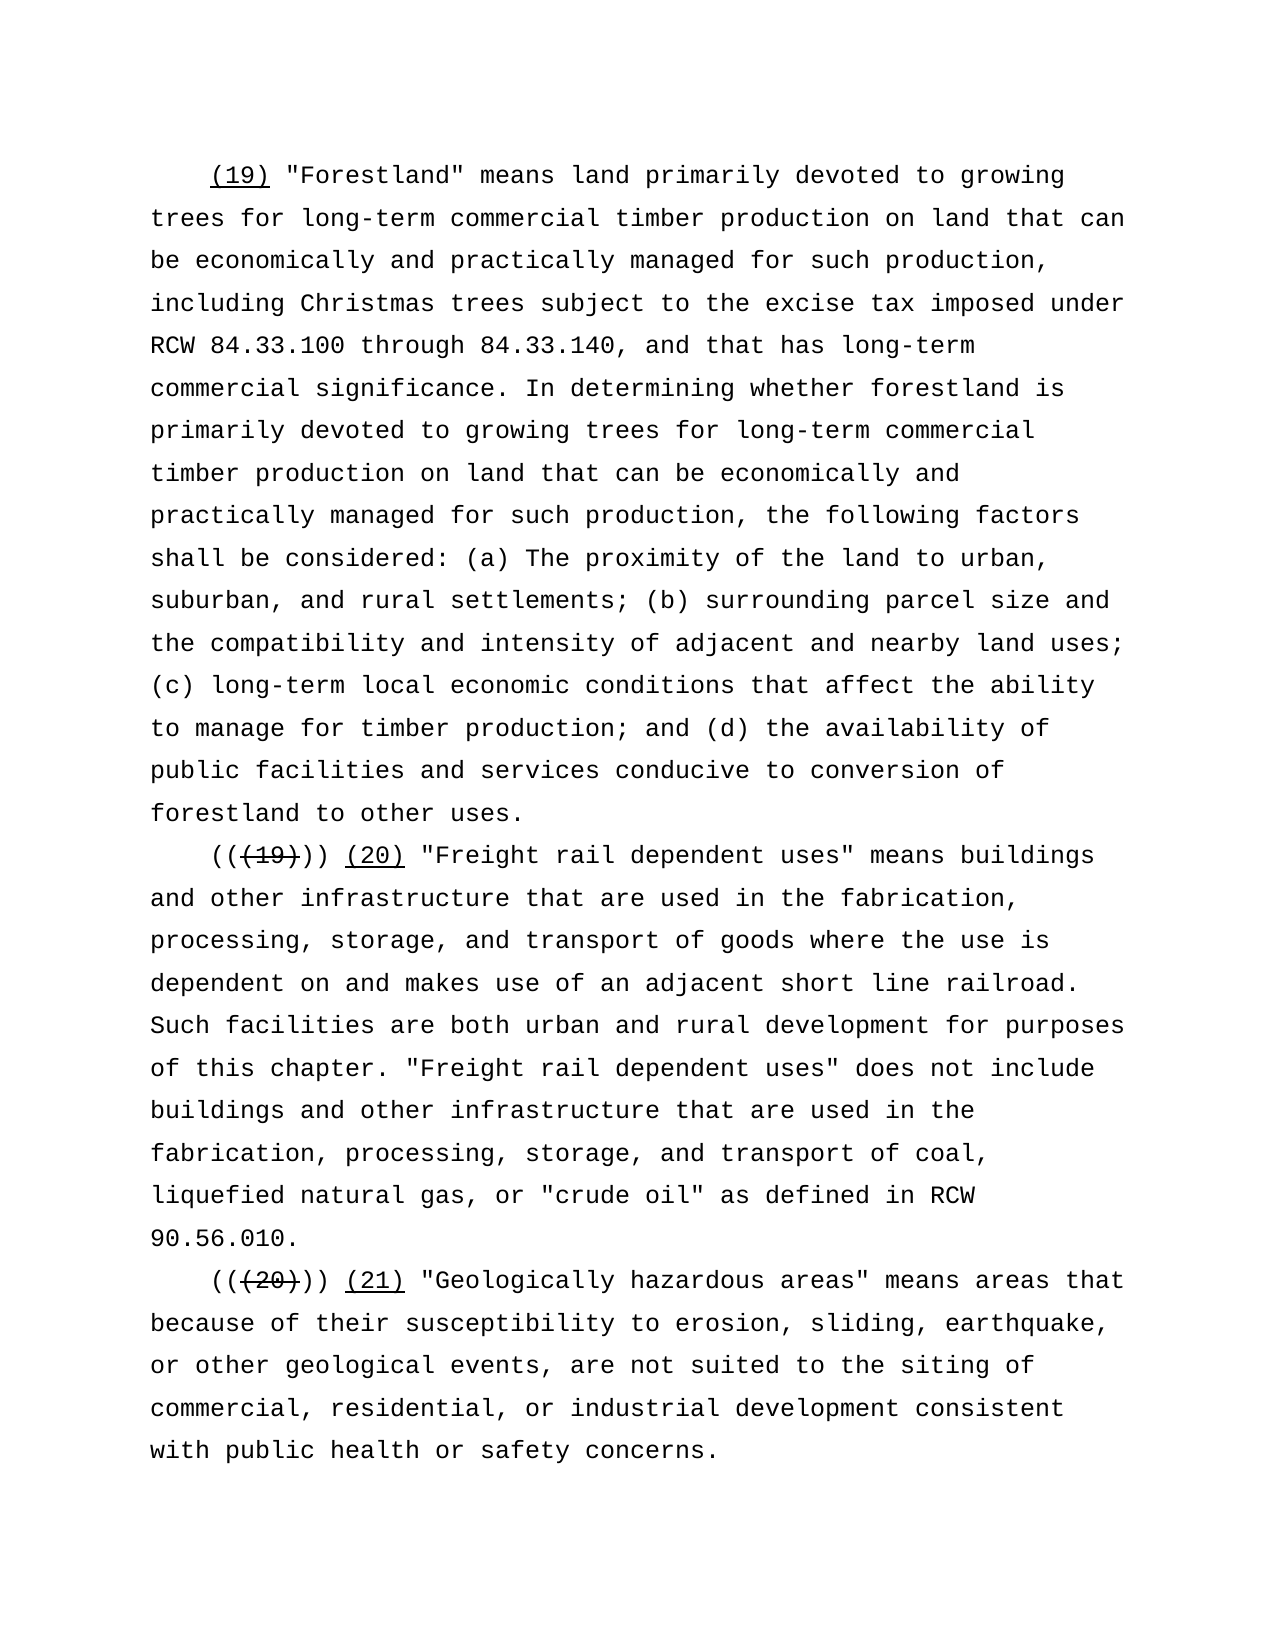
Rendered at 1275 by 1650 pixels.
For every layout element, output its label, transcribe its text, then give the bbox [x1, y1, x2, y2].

text (((20))) (21) "Geologically hazardous areas" means areas that because of their susceptibility to erosion, sliding, earthquake, or other geological events, are not suited to the siting of commercial, residential, or industrial development consistent with public health or safety concerns. [150, 1255, 1125, 1467]
text (((19))) (20) "Freight rail dependent uses" means buildings and other infrastructure that are used in the fabrication, processing, storage, and transport of goods where the use is dependent on and makes use of an adjacent short line railroad. Such facilities are both urban and rural development for purposes of this chapter. "Freight rail dependent uses" does not include buildings and other infrastructure that are used in the fabrication, processing, storage, and transport of coal, liquefied natural gas, or "crude oil" as defined in RCW 90.56.010. [150, 830, 1125, 1255]
text (19) "Forestland" means land primarily devoted to growing trees for long-term commercial timber production on land that can be economically and practically managed for such production, including Christmas trees subject to the excise tax imposed under RCW 84.33.100 through 84.33.140, and that has long-term commercial significance. In determining whether forestland is primarily devoted to growing trees for long-term commercial timber production on land that can be economically and practically managed for such production, the following factors shall be considered: (a) The proximity of the land to urban, suburban, and rural settlements; (b) surrounding parcel size and the compatibility and intensity of adjacent and nearby land uses; (c) long-term local economic conditions that affect the ability to manage for timber production; and (d) the availability of public facilities and services conducive to conversion of forestland to other uses. [150, 150, 1125, 830]
